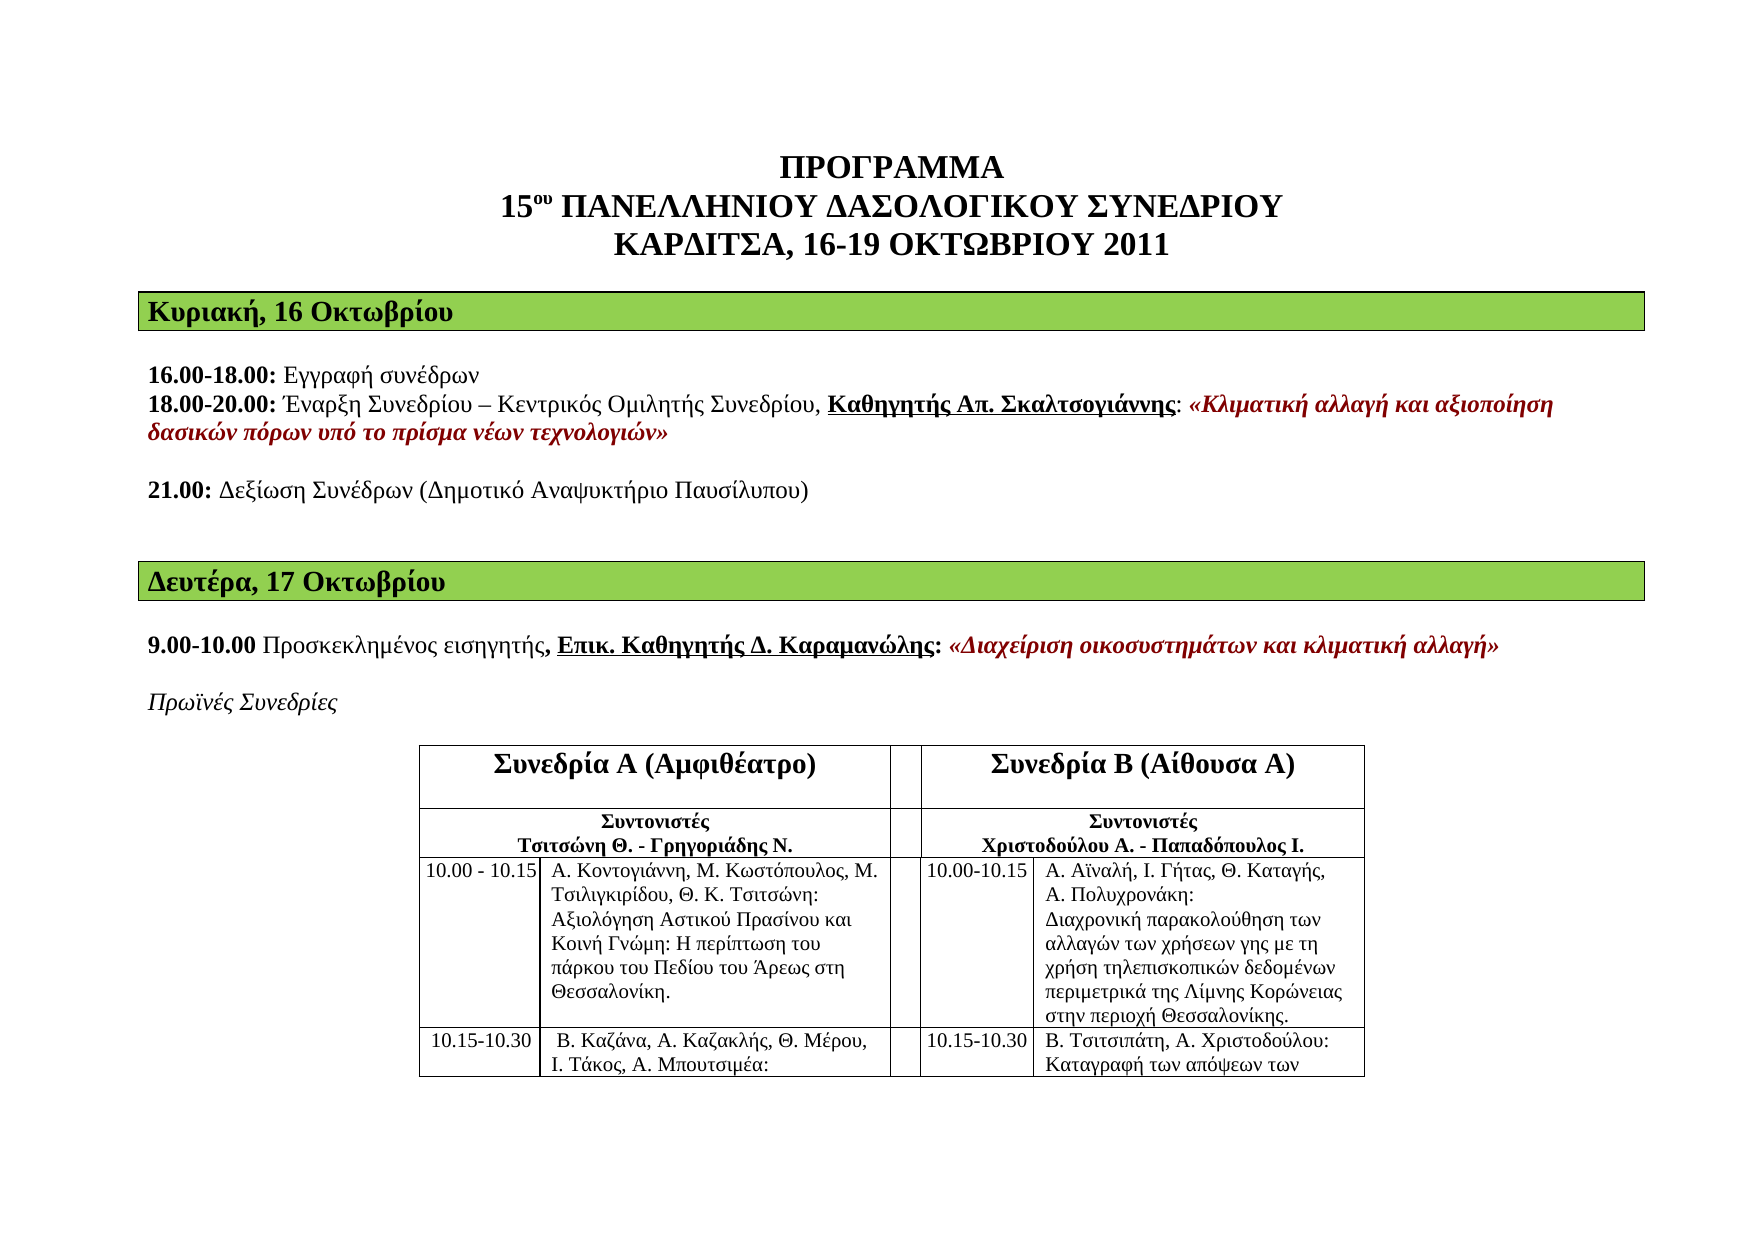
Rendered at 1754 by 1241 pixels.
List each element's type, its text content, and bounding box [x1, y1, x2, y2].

text Κυριακή, 16 Οκτωβρίου [139, 293, 1644, 330]
table_cell 10.15-10.30 [921, 1028, 1033, 1076]
table_cell [891, 809, 921, 857]
text Δευτέρα, 17 Οκτωβρίου [139, 562, 1644, 600]
table_cell 10.00-10.15 [921, 858, 1033, 1027]
table_cell Α. Αϊναλή, Ι. Γήτας, Θ. Καταγής, Α. Πολυχρονάκη: Διαχρονική παρακολούθηση των αλλαγών των χρήσεων γης με τη χρήση τηλεπισκοπικών δεδομένων περιμετρικά της Λίμνης Κορώνειας στην περιοχή Θεσσαλονίκης. [1034, 858, 1364, 1027]
table_header Συνεδρία Α (Αμφιθέατρο) [420, 746, 890, 808]
text ΚΑΡΔΙΤΣΑ, 16-19 ΟΚΤΩΒΡΙΟΥ 2011 [148, 224, 1636, 263]
table_cell [891, 858, 920, 1027]
text 15ου ΠΑΝΕΛΛΗΝΙΟΥ ΔΑΣΟΛΟΓΙΚΟΥ ΣΥΝΕΔΡΙΟΥ [148, 186, 1636, 224]
table_cell Συντονιστές Τσιτσώνη Θ. - Γρηγοριάδης Ν. [420, 809, 890, 857]
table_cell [541, 1028, 890, 1076]
table_header [891, 746, 921, 808]
table_cell Συντονιστές Χριστοδούλου Α. - Παπαδόπουλος Ι. [922, 809, 1364, 857]
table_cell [1034, 1028, 1364, 1076]
table_header Συνεδρία Β (Αίθουσα Α) [922, 746, 1364, 808]
table_cell [891, 1028, 920, 1076]
text 9.00-10.00 Προσκεκλημένος εισηγητής, Επικ. Καθηγητής Δ. Καραμανώλης: «Διαχείριση οικοσυστημάτων και κλιματική αλλαγή» [148, 630, 1636, 658]
table_cell Α. Κοντογιάννη, Μ. Κωστόπουλος, Μ. Τσιλιγκιρίδου, Θ. K. Τσιτσώνη: Αξιολόγηση Αστικού Πρασίνου και Κοινή Γνώμη: Η περίπτωση του πάρκου του Πεδίου του Άρεως στη Θεσσαλονίκη. [541, 858, 890, 1027]
table_cell 10.00 - 10.15 [420, 858, 539, 1027]
text 18.00-20.00: Έναρξη Συνεδρίου – Κεντρικός Ομιλητής Συνεδρίου, Καθηγητής Απ. Σκαλτσογιάννης: «Κλιματική αλλαγή και αξιοποίηση δασικών πόρων υπό το πρίσμα νέων τεχνολογιών» [148, 389, 1636, 446]
text ΠΡΟΓΡΑΜΜΑ [148, 148, 1636, 186]
text Πρωϊνές Συνεδρίες [148, 687, 1636, 716]
table_cell 10.15-10.30 [420, 1028, 539, 1076]
text 16.00-18.00: Εγγραφή συνέδρων [148, 360, 1636, 389]
text 21.00: Δεξίωση Συνέδρων (Δημοτικό Αναψυκτήριο Παυσίλυπου) [148, 475, 1636, 504]
